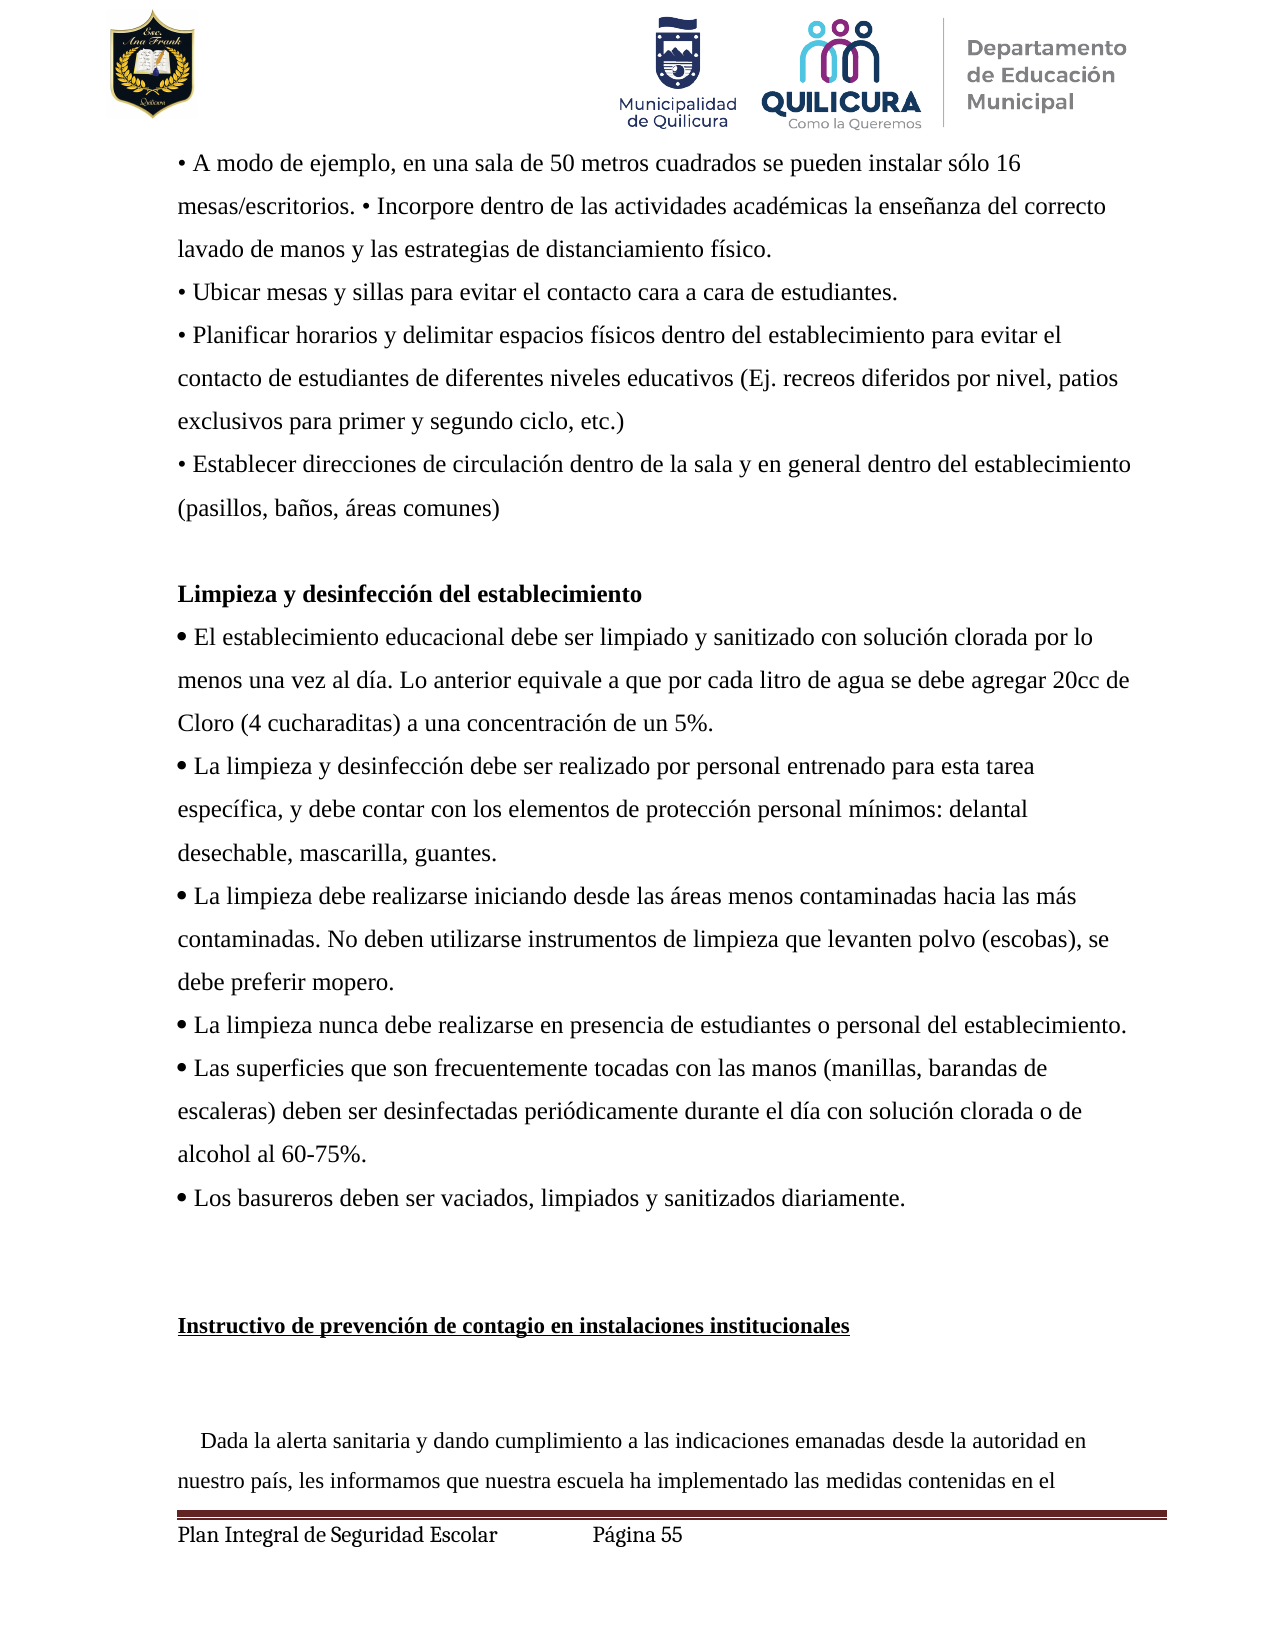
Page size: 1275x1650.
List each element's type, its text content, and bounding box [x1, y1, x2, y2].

list Instructivo de prevención de contagio en instalaciones institucionales [177, 1312, 1137, 1338]
list La limpieza debe realizarse iniciando desde las áreas menos contaminadas hacia las más contaminadas. No deben utilizarse instrumentos de limpieza que levanten polvo (escobas), se debe preferir mopero. [177, 881, 1137, 996]
list La limpieza nunca debe realizarse en presencia de estudiantes o personal del establecimiento. [177, 1010, 1137, 1039]
list El establecimiento educacional debe ser limpiado y sanitizado con solución clorada por lo menos una vez al día. Lo anterior equivale a que por cada litro de agua se debe agregar 20cc de Cloro (4 cucharaditas) a una concentración de un 5%. [177, 622, 1137, 737]
list • Establecer direcciones de circulación dentro de la sala y en general dentro del establecimiento (pasillos, baños, áreas comunes) [177, 449, 1137, 521]
list La limpieza y desinfección debe ser realizado por personal entrenado para esta tarea específica, y debe contar con los elementos de protección personal mínimos: delantal desechable, mascarilla, guantes. [177, 751, 1137, 866]
list • A modo de ejemplo, en una sala de 50 metros cuadrados se pueden instalar sólo 16 mesas/escritorios. • Incorpore dentro de las actividades académicas la enseñanza del correcto lavado de manos y las estrategias de distanciamiento físico. [177, 148, 1137, 263]
list Las superficies que son frecuentemente tocadas con las manos (manillas, barandas de escaleras) deben ser desinfectadas periódicamente durante el día con solución clorada o de alcohol al 60-75%. [177, 1053, 1137, 1168]
picture [604, 3, 1172, 140]
list • Planificar horarios y delimitar espacios físicos dentro del establecimiento para evitar el contacto de estudiantes de diferentes niveles educativos (Ej. recreos diferidos por nivel, patios exclusivos para primer y segundo ciclo, etc.) [177, 320, 1137, 435]
picture [106, 9, 199, 119]
list Limpieza y desinfección del establecimiento [177, 579, 1137, 608]
list Los basureros deben ser vaciados, limpiados y sanitizados diariamente. [177, 1183, 1137, 1211]
list • Ubicar mesas y sillas para evitar el contacto cara a cara de estudiantes. [177, 277, 1137, 306]
